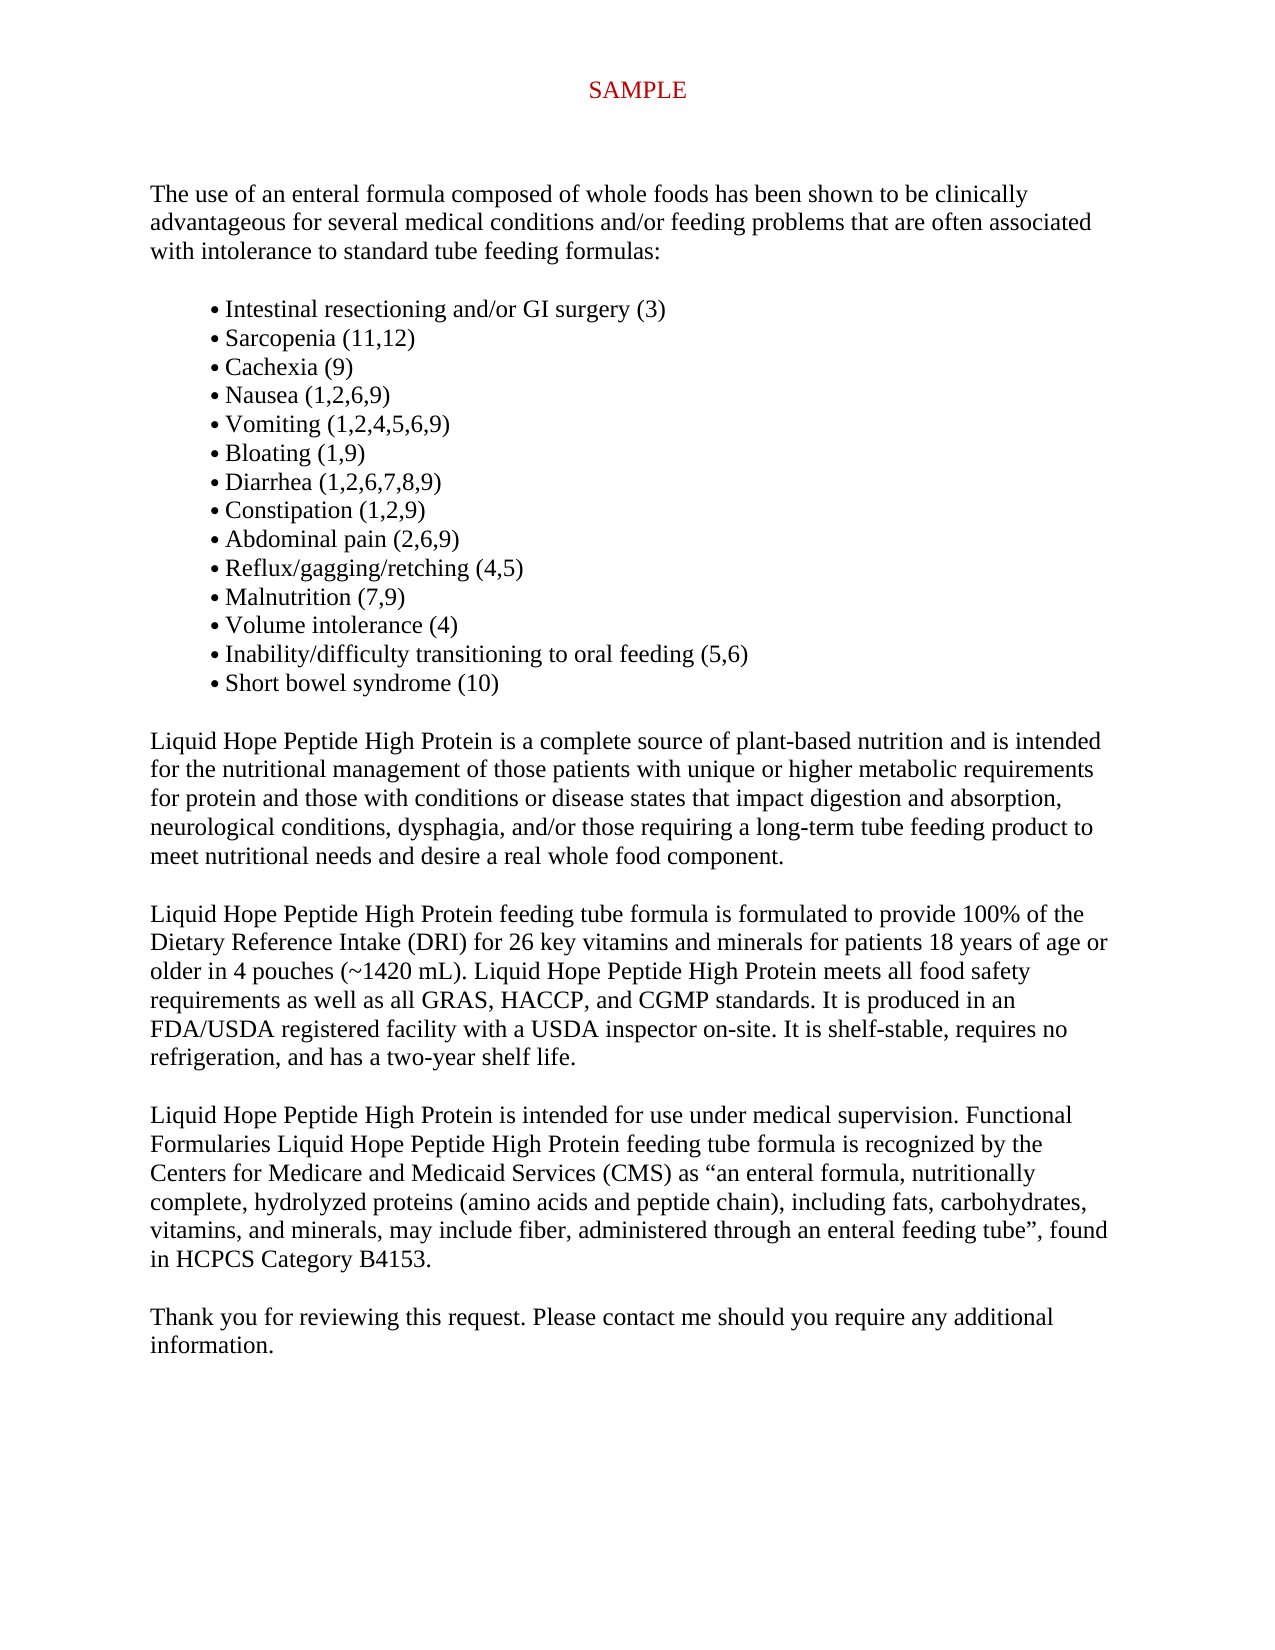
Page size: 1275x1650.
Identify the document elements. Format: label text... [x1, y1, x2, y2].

list Cachexia (9) [211, 352, 1125, 380]
list Malnutrition (7,9) [211, 582, 1125, 610]
list Inability/difficulty transitioning to oral feeding (5,6) [211, 639, 1125, 668]
list Diarrhea (1,2,6,7,8,9) [211, 467, 1125, 495]
list Vomiting (1,2,4,5,6,9) [211, 409, 1125, 438]
text Liquid Hope Peptide High Protein feeding tube formula is formulated to provide 100% of the Dietary Reference Intake (DRI) for 26 key vitamins and minerals for patients 18 years of age or older in 4 pouches (~1420 mL). Liquid Hope Peptide High Protein meets all food safety requirements as well as all GRAS, HACCP, and CGMP standards. It is produced in an FDA/USDA registered facility with a USDA inspector on-site. It is shelf-stable, requires no refrigeration, and has a two-year shelf life. [150, 899, 1125, 1071]
text Thank you for reviewing this request. Please contact me should you require any additional information. [150, 1302, 1125, 1359]
text Liquid Hope Peptide High Protein is intended for use under medical supervision. Functional Formularies Liquid Hope Peptide High Protein feeding tube formula is recognized by the Centers for Medicare and Medicaid Services (CMS) as “an enteral formula, nutritionally complete, hydrolyzed proteins (amino acids and peptide chain), including fats, carbohydrates, vitamins, and minerals, may include fiber, administered through an enteral feeding tube”, found in HCPCS Category B4153. [150, 1100, 1125, 1273]
text Liquid Hope Peptide High Protein is a complete source of plant-based nutrition and is intended for the nutritional management of those patients with unique or higher metabolic requirements for protein and those with conditions or disease states that impact digestion and absorption, neurological conditions, dysphagia, and/or those requiring a long-term tube feeding product to meet nutritional needs and desire a real whole food component. [150, 726, 1125, 869]
text The use of an enteral formula composed of whole foods has been shown to be clinically advantageous for several medical conditions and/or feeding problems that are often associated with intolerance to standard tube feeding formulas: [150, 179, 1125, 265]
list Nausea (1,2,6,9) [211, 380, 1125, 409]
list Bloating (1,9) [211, 438, 1125, 467]
list Reflux/gagging/retching (4,5) [211, 553, 1125, 582]
list Volume intolerance (4) [211, 610, 1125, 639]
list Constipation (1,2,9) [211, 495, 1125, 524]
list Abdominal pain (2,6,9) [211, 524, 1125, 553]
list Short bowel syndrome (10) [211, 668, 1125, 697]
list Intestinal resectioning and/or GI surgery (3) [211, 294, 1125, 323]
list Sarcopenia (11,12) [211, 323, 1125, 352]
